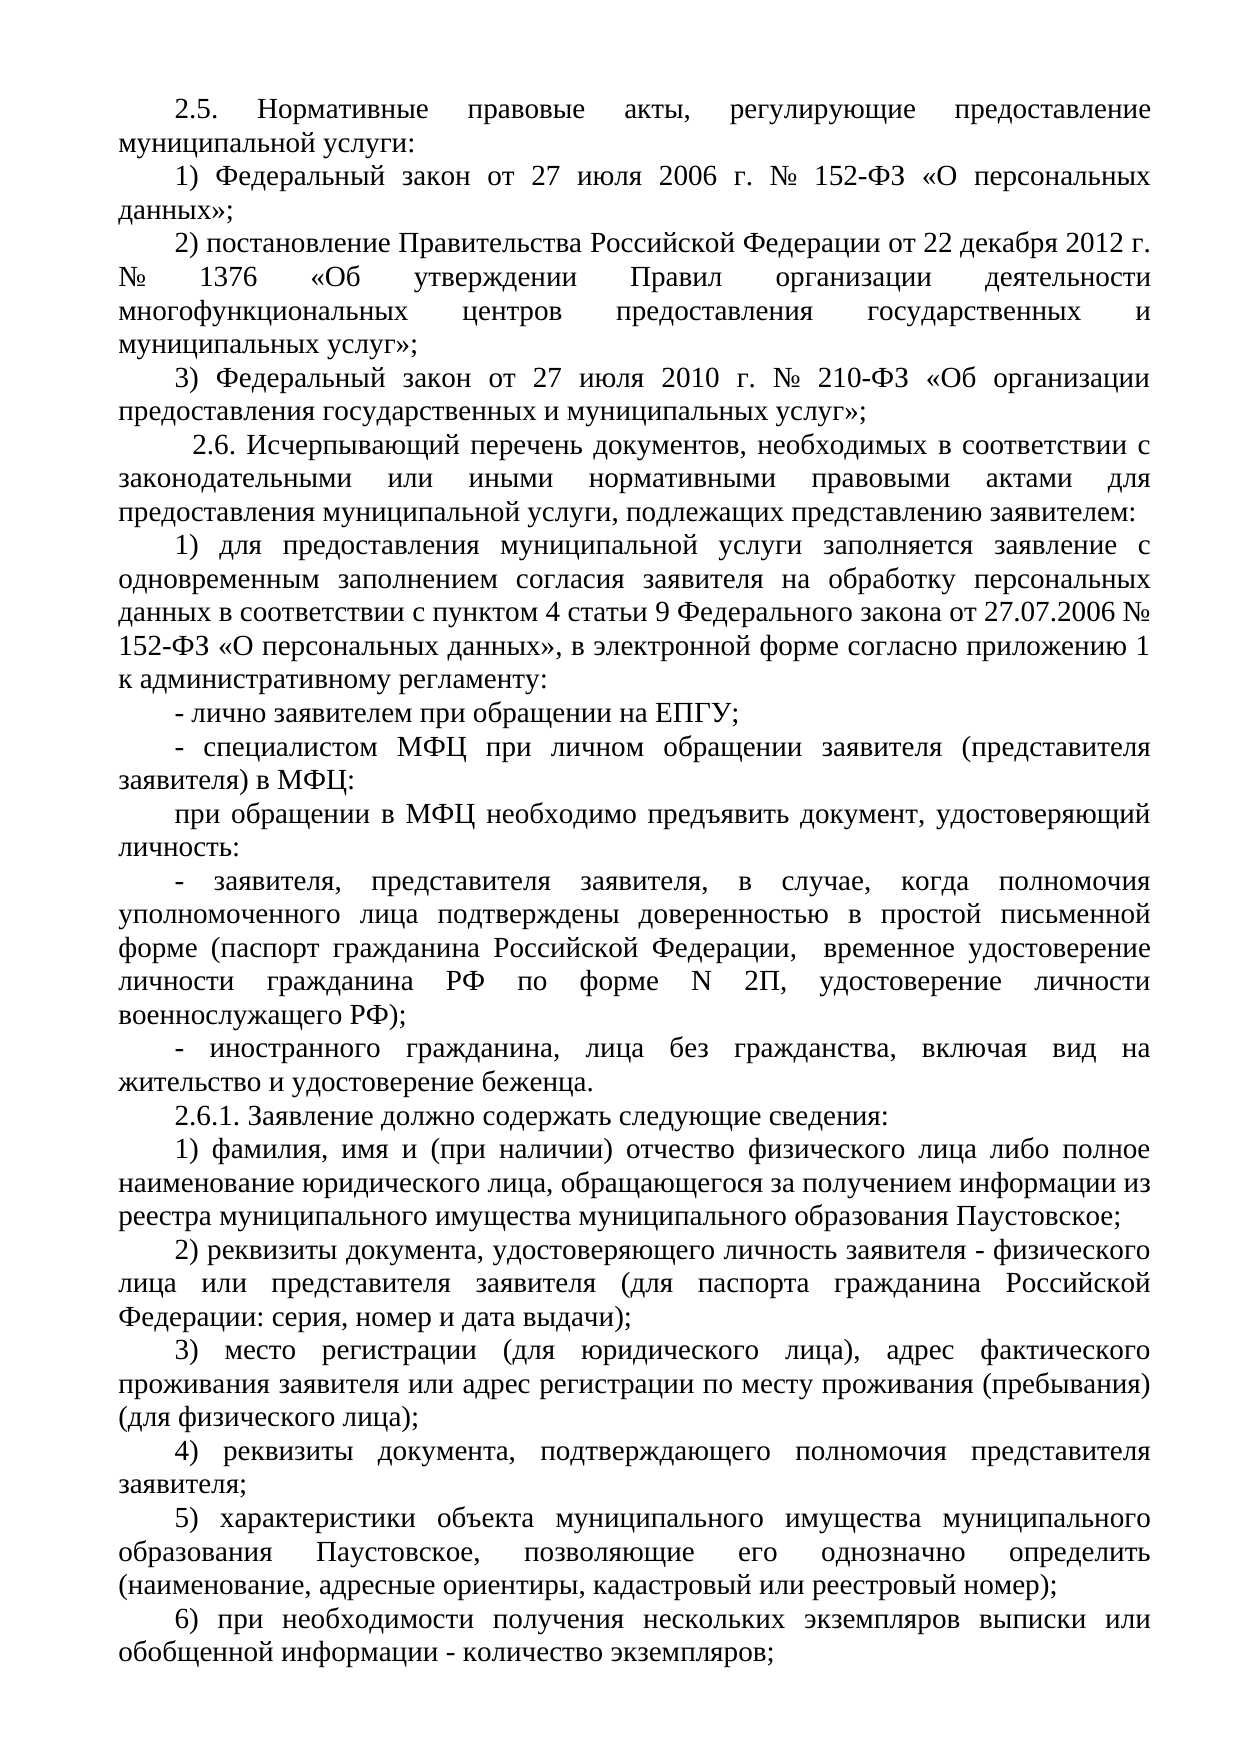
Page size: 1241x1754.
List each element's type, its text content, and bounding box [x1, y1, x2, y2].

text 4) реквизиты документа, подтверждающего полномочия представителя заявителя; [118, 1433, 1152, 1500]
text 5) характеристики объекта муниципального имущества муниципального образования Паустовское, позволяющие его однозначно определить (наименование, адресные ориентиры, кадастровый или реестровый номер); [118, 1500, 1152, 1601]
text 3) Федеральный закон от 27 июля 2010 г. № 210-ФЗ «Об организации предоставления государственных и муниципальных услуг»; [118, 360, 1152, 427]
text 6) при необходимости получения нескольких экземпляров выписки или обобщенной информации - количество экземпляров; [118, 1601, 1152, 1668]
text - иностранного гражданина, лица без гражданства, включая вид на жительство и удостоверение беженца. [118, 1031, 1152, 1098]
text - специалистом МФЦ при личном обращении заявителя (представителя заявителя) в МФЦ: [118, 729, 1152, 796]
text 2) постановление Правительства Российской Федерации от 22 декабря 2012 г. № 1376 «Об утверждении Правил организации деятельности многофункциональных центров предоставления государственных и муниципальных услуг»; [118, 226, 1152, 360]
text - лично заявителем при обращении на ЕПГУ; [118, 695, 1152, 729]
text 2.6.1. Заявление должно содержать следующие сведения: [118, 1098, 1152, 1131]
text 1) фамилия, имя и (при наличии) отчество физического лица либо полное наименование юридического лица, обращающегося за получением информации из реестра муниципального имущества муниципального образования Паустовское; [118, 1131, 1152, 1232]
text 2.5. Нормативные правовые акты, регулирующие предоставление муниципальной услуги: [118, 91, 1152, 158]
text 2) реквизиты документа, удостоверяющего личность заявителя - физического лица или представителя заявителя (для паспорта гражданина Российской Федерации: серия, номер и дата выдачи); [118, 1232, 1152, 1332]
text 1) для предоставления муниципальной услуги заполняется заявление с одновременным заполнением согласия заявителя на обработку персональных данных в соответствии с пунктом 4 статьи 9 Федерального закона от 27.07.2006 № 152-ФЗ «О персональных данных», в электронной форме согласно приложению 1 к административному регламенту: [118, 527, 1152, 695]
text при обращении в МФЦ необходимо предъявить документ, удостоверяющий личность: [118, 796, 1152, 863]
text 1) Федеральный закон от 27 июля 2006 г. № 152-ФЗ «О персональных данных»; [118, 158, 1152, 226]
text 2.6. Исчерпывающий перечень документов, необходимых в соответствии с законодательными или иными нормативными правовыми актами для предоставления муниципальной услуги, подлежащих представлению заявителем: [118, 427, 1152, 527]
text - заявителя, представителя заявителя, в случае, когда полномочия уполномоченного лица подтверждены доверенностью в простой письменной форме (паспорт гражданина Российской Федерации, временное удостоверение личности гражданина РФ по форме N 2П, удостоверение личности военнослужащего РФ); [118, 863, 1152, 1031]
text 3) место регистрации (для юридического лица), адрес фактического проживания заявителя или адрес регистрации по месту проживания (пребывания) (для физического лица); [118, 1332, 1152, 1433]
